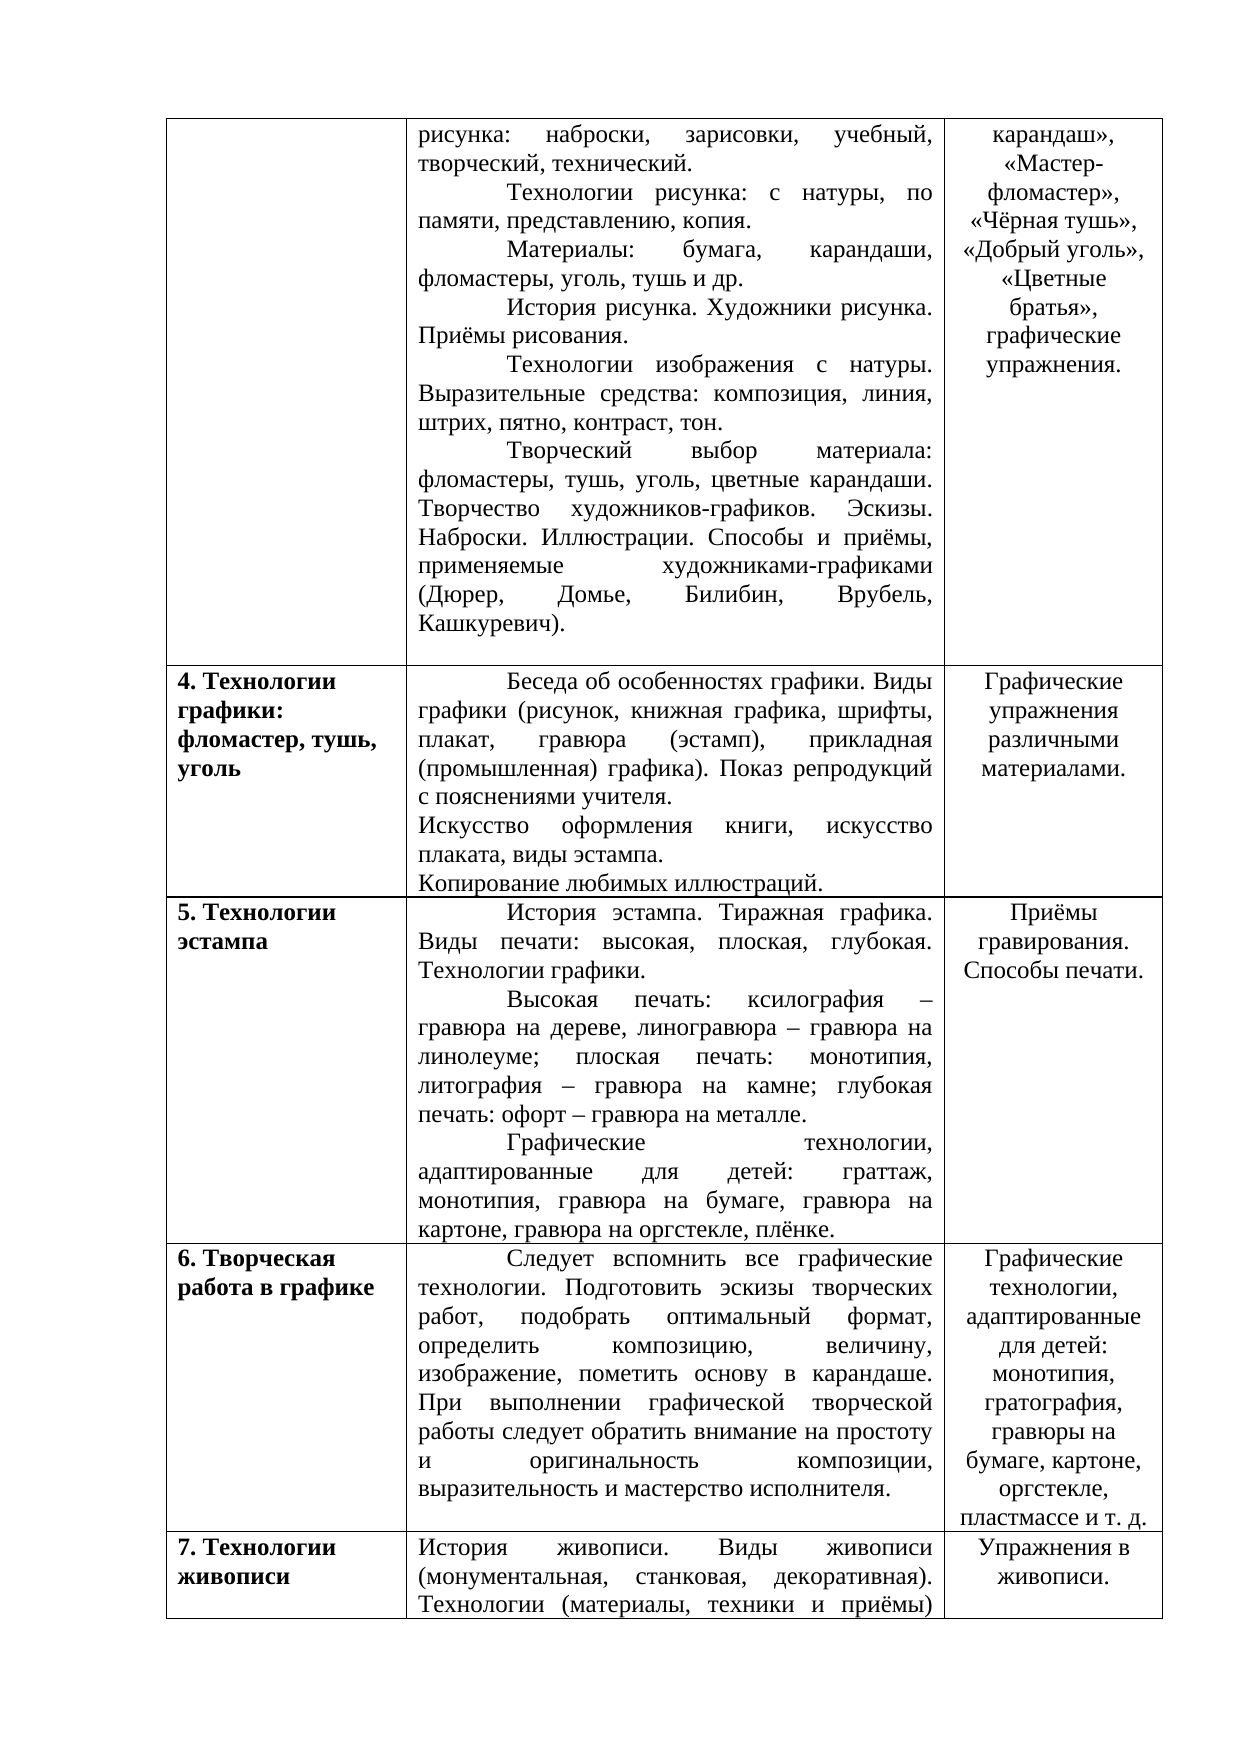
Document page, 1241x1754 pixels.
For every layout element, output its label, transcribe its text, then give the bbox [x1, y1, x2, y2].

table_cell Графические технологии, адаптированные для детей: монотипия, гратография, гравюры на бумаге, картоне, оргстекле, пластмассе и т. д. [945, 1244, 1162, 1531]
table_cell Графические упражнения различными материалами. [945, 666, 1162, 896]
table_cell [407, 119, 944, 665]
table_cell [945, 1532, 1162, 1618]
table_cell 4. Технологии графики: фломастер, тушь, уголь [167, 666, 406, 896]
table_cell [945, 119, 1162, 665]
table_cell 5. Технологии эстампа [167, 898, 406, 1242]
table_cell Следует вспомнить все графические технологии. Подготовить эскизы творческих работ, подобрать оптимальный формат, определить композицию, величину, изображение, пометить основу в карандаше. При выполнении графической творческой работы следует обратить внимание на простоту и оригинальность композиции, выразительность и мастерство исполнителя. [407, 1244, 944, 1531]
table_cell Беседа об особенностях графики. Виды графики (рисунок, книжная графика, шрифты, плакат, гравюра (эстамп), прикладная (промышленная) графика). Показ репродукций с пояснениями учителя. Искусство оформления книги, искусство плаката, виды эстампа. Копирование любимых иллюстраций. [407, 666, 944, 896]
table_cell История эстампа. Тиражная графика. Виды печати: высокая, плоская, глубокая. Технологии графики. Высокая печать: ксилография – гравюра на дереве, линогравюра – гравюра на линолеуме; плоская печать: монотипия, литография – гравюра на камне; глубокая печать: офорт – гравюра на металле. Графические технологии, адаптированные для детей: граттаж, монотипия, гравюра на бумаге, гравюра на картоне, гравюра на оргстекле, плёнке. [407, 898, 944, 1242]
table_cell Приёмы гравирования. Способы печати. [945, 898, 1162, 1242]
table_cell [167, 119, 406, 665]
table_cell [167, 1532, 406, 1618]
table_cell 6. Творческая работа в графике [167, 1244, 406, 1531]
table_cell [407, 1532, 944, 1618]
